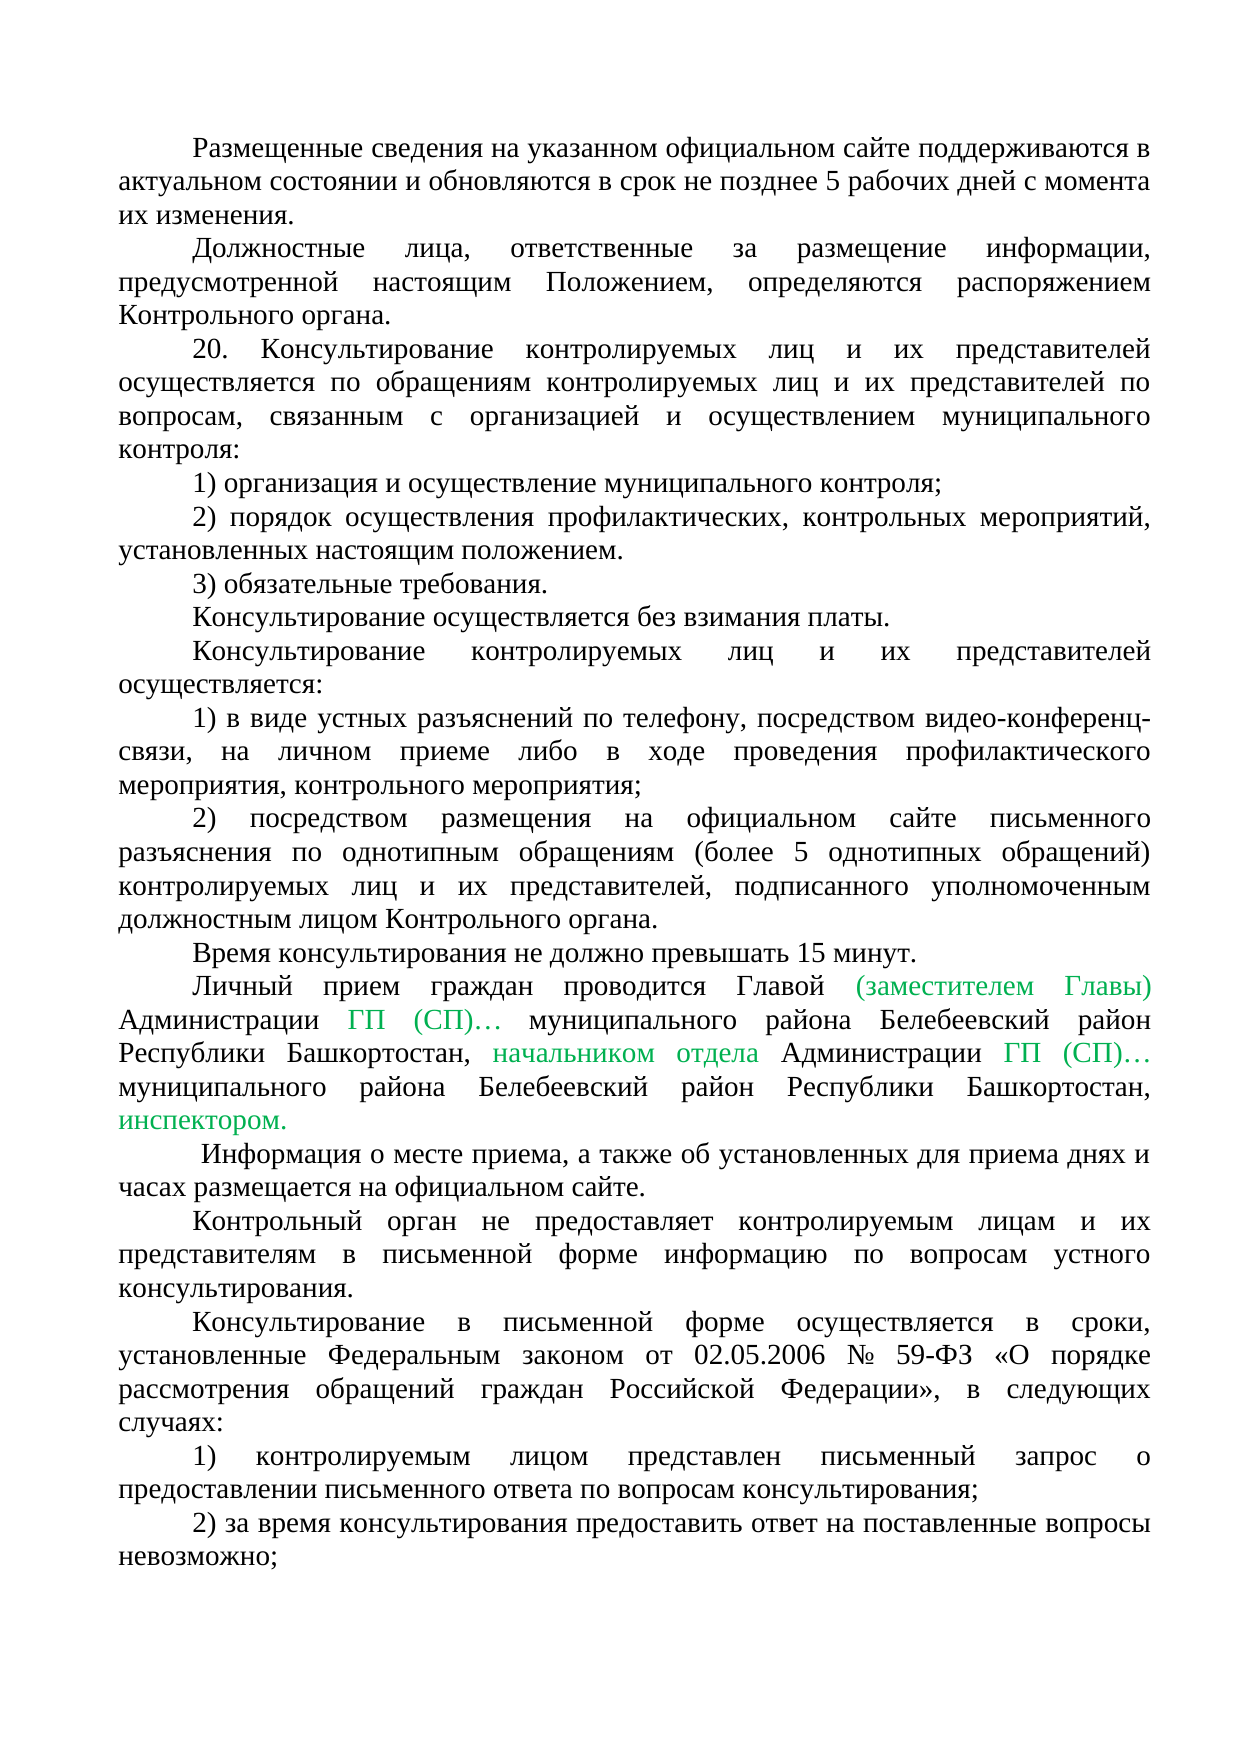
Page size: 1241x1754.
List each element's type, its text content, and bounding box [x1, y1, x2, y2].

text Личный прием граждан проводится Главой (заместителем Главы) Администрации ГП (СП)… муниципального района Белебеевский район Республики Башкортостан, начальником отдела Администрации ГП (СП)… муниципального района Белебеевский район Республики Башкортостан, инспектором. [118, 968, 1152, 1136]
text Должностные лица, ответственные за размещение информации, предусмотренной настоящим Положением, определяются распоряжением Контрольного органа. [118, 230, 1152, 331]
text 1) контролируемым лицом представлен письменный запрос о предоставлении письменного ответа по вопросам консультирования; [118, 1438, 1152, 1505]
text 2) посредством размещения на официальном сайте письменного разъяснения по однотипным обращениям (более 5 однотипных обращений) контролируемых лиц и их представителей, подписанного уполномоченным должностным лицом Контрольного органа. [118, 801, 1152, 935]
text Консультирование в письменной форме осуществляется в сроки, установленные Федеральным законом от 02.05.2006 № 59-ФЗ «О порядке рассмотрения обращений граждан Российской Федерации», в следующих случаях: [118, 1304, 1152, 1438]
text Контрольный орган не предоставляет контролируемым лицам и их представителям в письменной форме информацию по вопросам устного консультирования. [118, 1203, 1152, 1304]
text 2) за время консультирования предоставить ответ на поставленные вопросы невозможно; [118, 1505, 1152, 1572]
text 2) порядок осуществления профилактических, контрольных мероприятий, установленных настоящим положением. [118, 499, 1152, 566]
list Консультирование контролируемых лиц и их представителей осуществляется: [118, 633, 1152, 700]
text Консультирование осуществляется без взимания платы. [118, 599, 1152, 633]
text 1) в виде устных разъяснений по телефону, посредством видео-конференц-связи, на личном приеме либо в ходе проведения профилактического мероприятия, контрольного мероприятия; [118, 700, 1152, 801]
text Время консультирования не должно превышать 15 минут. [118, 935, 1152, 968]
text 3) обязательные требования. [118, 566, 1152, 599]
text Размещенные сведения на указанном официальном сайте поддерживаются в актуальном состоянии и обновляются в срок не позднее 5 рабочих дней с момента их изменения. [118, 130, 1152, 230]
text Информация о месте приема, а также об установленных для приема днях и часах размещается на официальном сайте. [118, 1136, 1152, 1203]
text 1) организация и осуществление муниципального контроля; [118, 465, 1152, 499]
text 20. Консультирование контролируемых лиц и их представителей осуществляется по обращениям контролируемых лиц и их представителей по вопросам, связанным с организацией и осуществлением муниципального контроля: [118, 331, 1152, 465]
